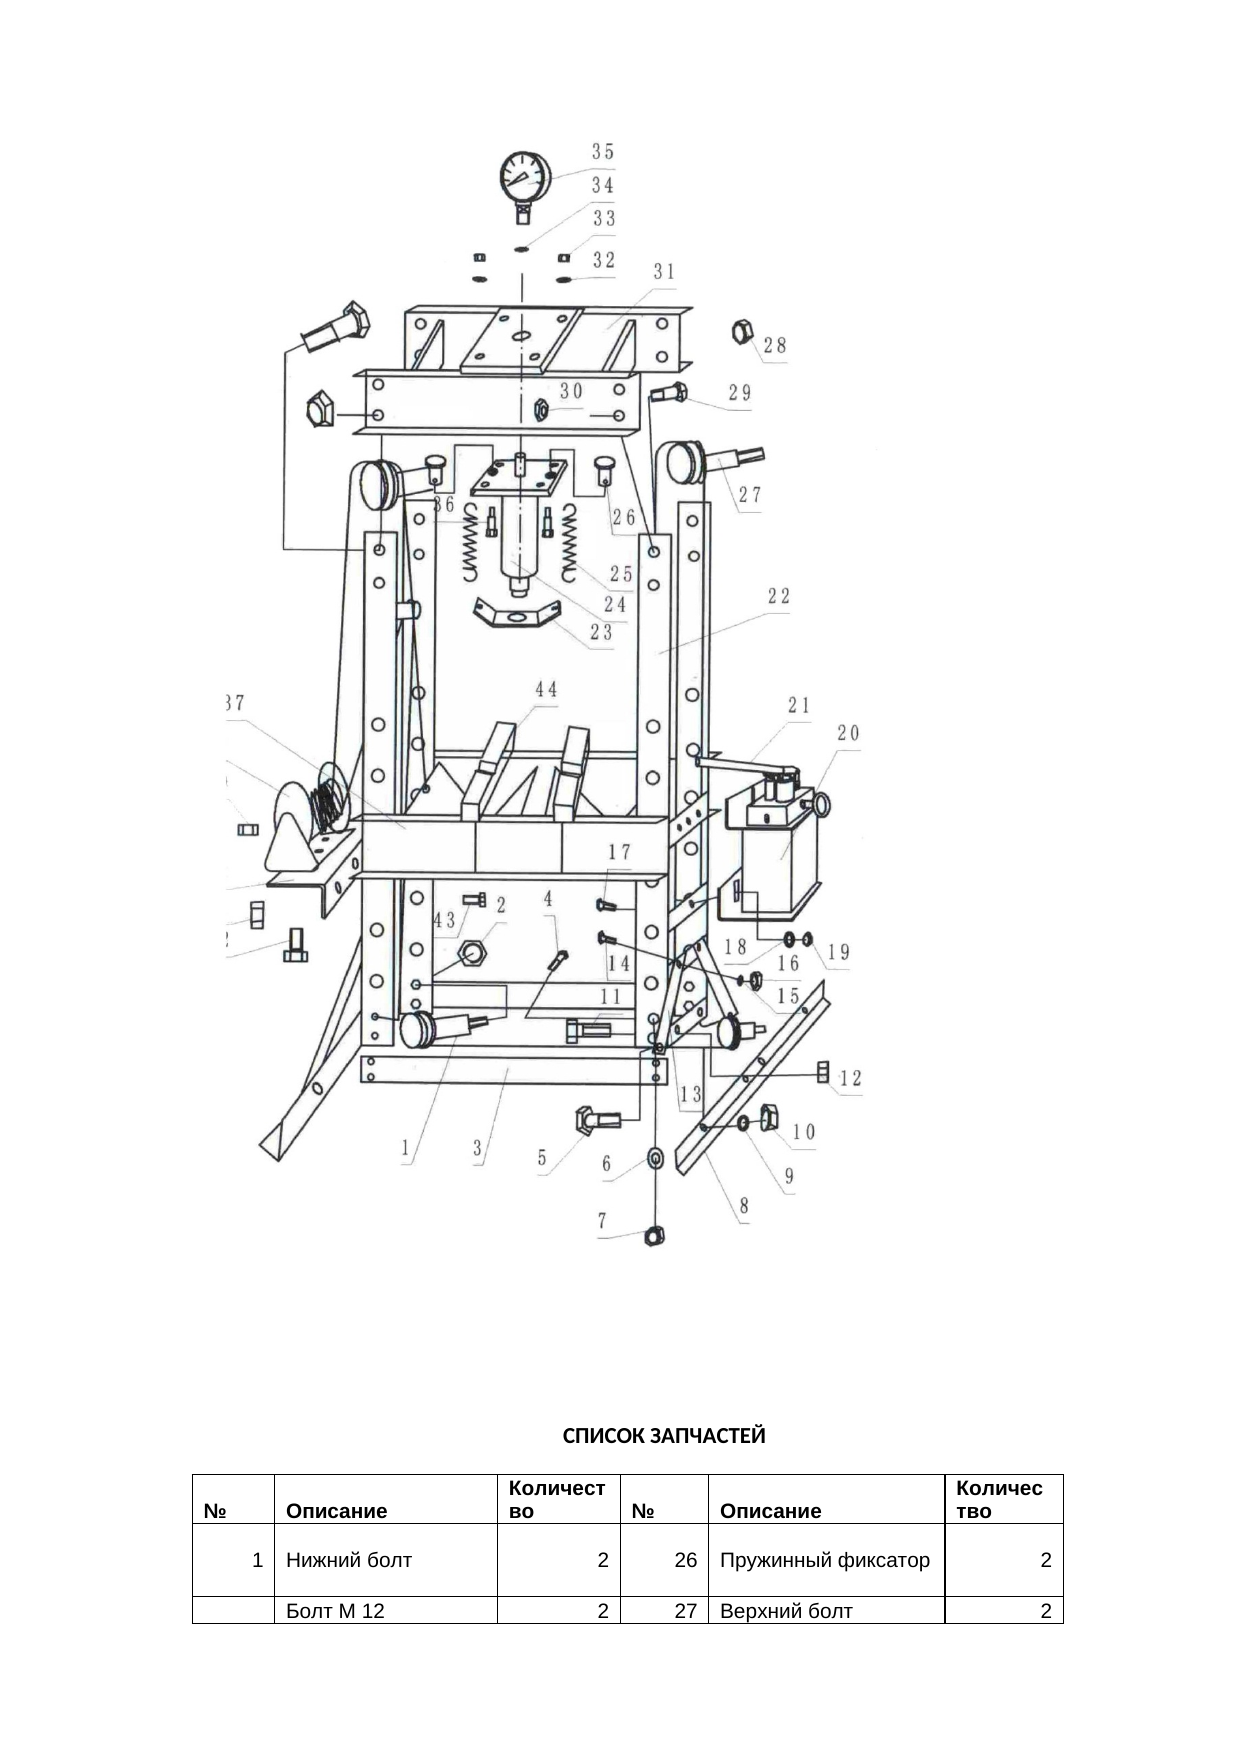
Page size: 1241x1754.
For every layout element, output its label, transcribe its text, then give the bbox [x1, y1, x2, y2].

table_header Количество [498, 1475, 620, 1523]
table_cell 27 [621, 1597, 708, 1623]
table_cell 2 [498, 1524, 620, 1596]
table_cell 1 [193, 1524, 274, 1596]
table_cell Верхний болт [709, 1597, 944, 1623]
table_cell 2 [193, 1597, 274, 1623]
table_header Описание [709, 1475, 944, 1523]
table_cell Нижний болт [275, 1524, 497, 1596]
table_cell Пружинный фиксатор [709, 1524, 944, 1596]
table_header Количество [946, 1475, 1063, 1523]
table_cell 2 [946, 1597, 1063, 1623]
picture [177, 118, 921, 1291]
table_cell 2 [498, 1597, 620, 1623]
table_header № [193, 1475, 274, 1523]
text СПИСОК ЗАПЧАСТЕЙ [177, 1421, 1152, 1449]
table_header № [621, 1475, 708, 1523]
table_cell 26 [621, 1524, 708, 1596]
table_header Описание [275, 1475, 497, 1523]
table_cell 2 [946, 1524, 1063, 1596]
table_cell Болт М 12 [275, 1597, 497, 1623]
